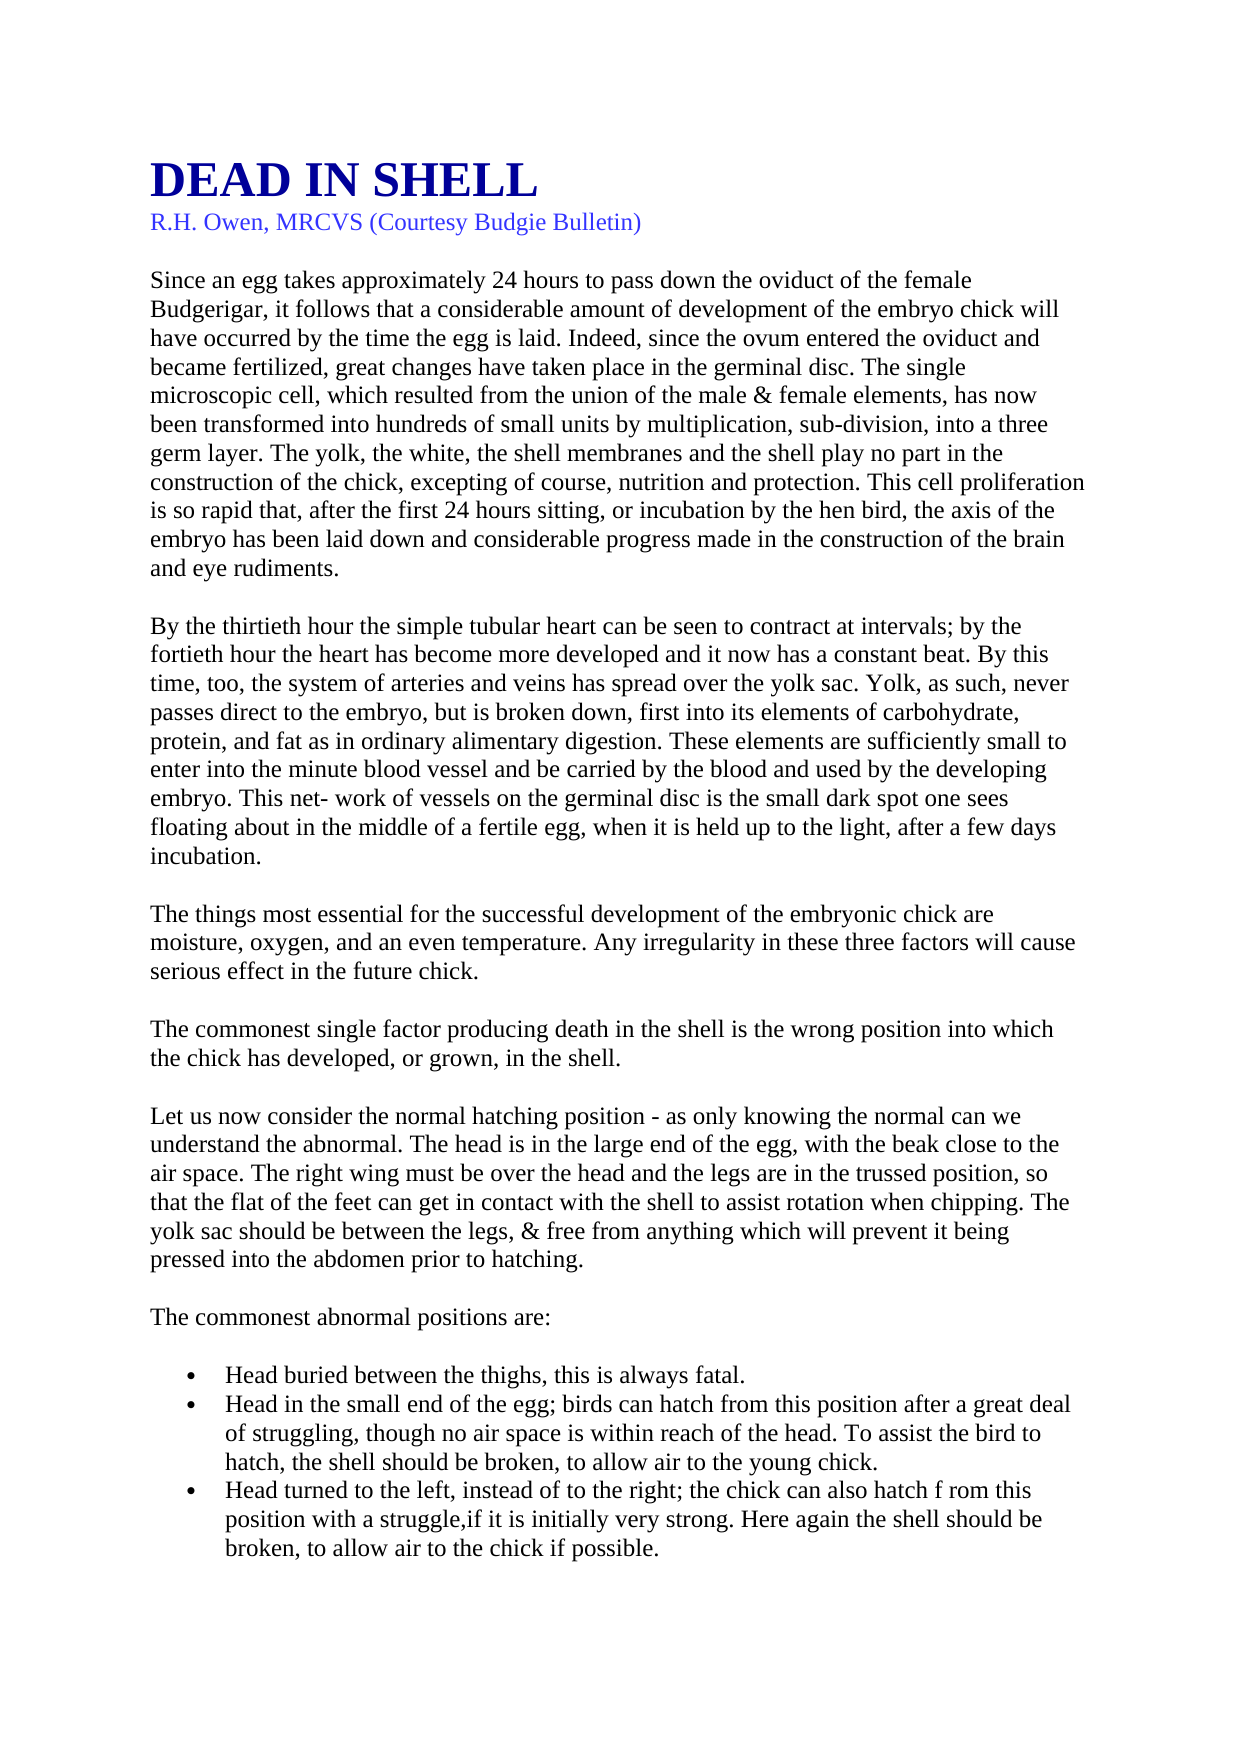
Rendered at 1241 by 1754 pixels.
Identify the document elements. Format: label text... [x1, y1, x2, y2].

text The things most essential for the successful development of the embryonic chick are moisture, oxygen, and an even temperature. Any irregularity in these three factors will cause serious effect in the future chick. [150, 899, 1090, 985]
text Since an egg takes approximately 24 hours to pass down the oviduct of the female Budgerigar, it follows that a considerable amount of development of the embryo chick will have occurred by the time the egg is laid. Indeed, since the ovum entered the oviduct and became fertilized, great changes have taken place in the germinal disc. The single microscopic cell, which resulted from the union of the male & female elements, has now been transformed into hundreds of small units by multiplication, sub-division, into a three germ layer. The yolk, the white, the shell membranes and the shell play no part in the construction of the chick, excepting of course, nutrition and protection. This cell proliferation is so rapid that, after the first 24 hours sitting, or incubation by the hen bird, the axis of the embryo has been laid down and considerable progress made in the construction of the brain and eye rudiments. [150, 265, 1090, 582]
list Head buried between the thighs, this is always fatal. [187, 1360, 1090, 1389]
text The commonest abnormal positions are: [150, 1302, 1090, 1331]
text By the thirtieth hour the simple tubular heart can be seen to contract at intervals; by the fortieth hour the heart has become more developed and it now has a constant beat. By this time, too, the system of arteries and veins has spread over the yolk sac. Yolk, as such, never passes direct to the embryo, but is broken down, first into its elements of carbohydrate, protein, and fat as in ordinary alimentary digestion. These elements are sufficiently small to enter into the minute blood vessel and be carried by the blood and used by the developing embryo. This net- work of vessels on the germinal disc is the small dark spot one sees floating about in the middle of a fertile egg, when it is held up to the light, after a few days incubation. [150, 611, 1090, 869]
text The commonest single factor producing death in the shell is the wrong position into which the chick has developed, or grown, in the shell. [150, 1014, 1090, 1072]
list Head turned to the left, instead of to the right; the chick can also hatch f rom this position with a struggle,if it is initially very strong. Here again the shell should be broken, to allow air to the chick if possible. [187, 1475, 1090, 1562]
text Let us now consider the normal hatching position - as only knowing the normal can we understand the abnormal. The head is in the large end of the egg, with the beak close to the air space. The right wing must be over the head and the legs are in the trussed position, so that the flat of the feet can get in contact with the shell to assist rotation when chipping. The yolk sac should be between the legs, & free from anything which will prevent it being pressed into the abdomen prior to hatching. [150, 1101, 1090, 1273]
list Head in the small end of the egg; birds can hatch from this position after a great deal of struggling, though no air space is within reach of the head. To assist the bird to hatch, the shell should be broken, to allow air to the young chick. [187, 1389, 1090, 1475]
text DEAD IN SHELL R.H. Owen, MRCVS (Courtesy Budgie Bulletin) [150, 150, 1090, 236]
